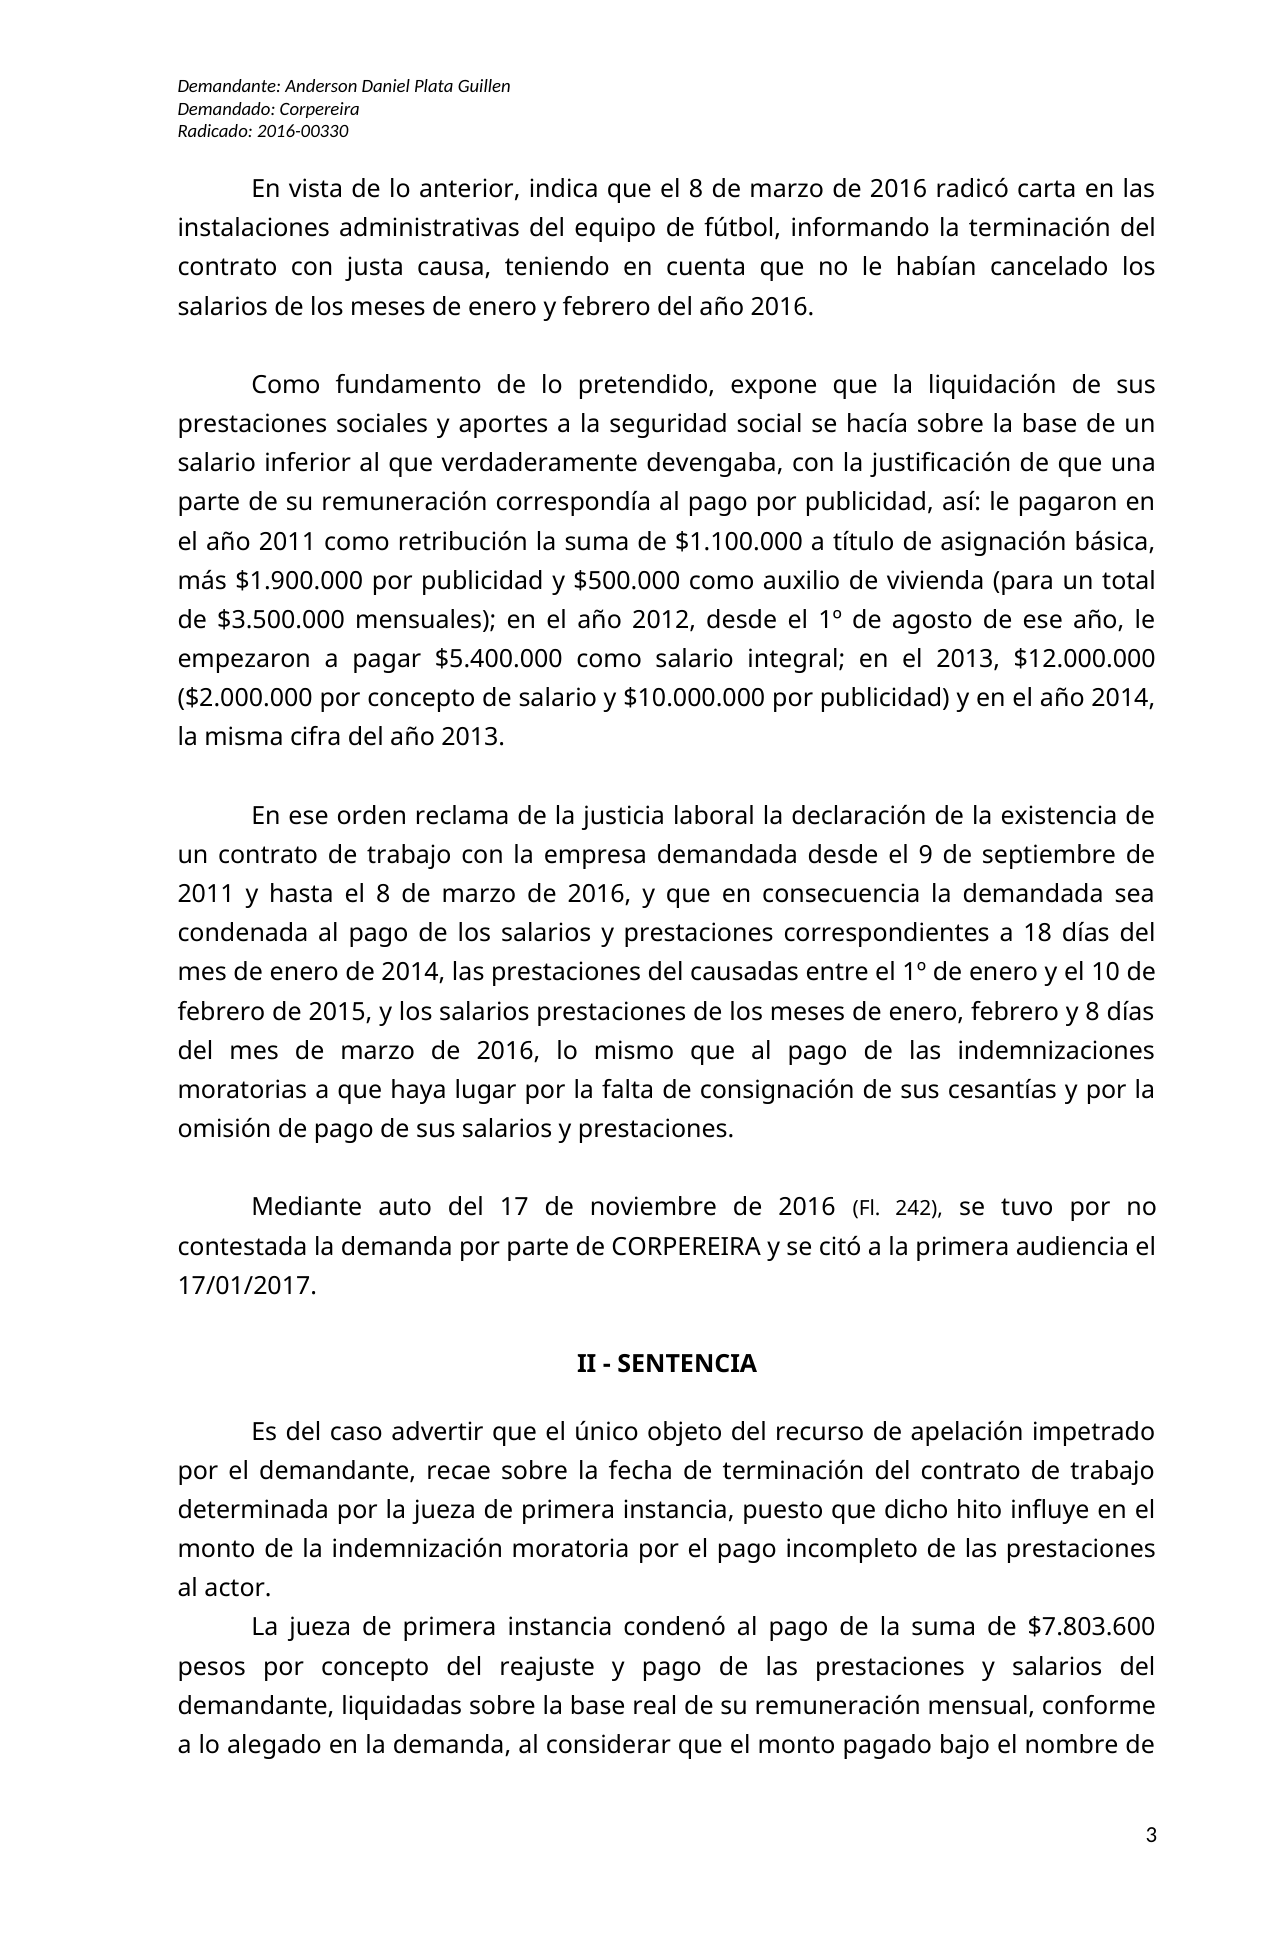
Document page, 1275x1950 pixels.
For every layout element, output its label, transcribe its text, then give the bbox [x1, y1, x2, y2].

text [177, 1609, 1157, 1761]
text En ese orden reclama de la justicia laboral la declaración de la existencia de un contrato de trabajo con la empresa demandada desde el 9 de septiembre de 2011 y hasta el 8 de marzo de 2016, y que en consecuencia la demandada sea condenada al pago de los salarios y prestaciones correspondientes a 18 días del mes de enero de 2014, las prestaciones del causadas entre el 1º de enero y el 10 de febrero de 2015, y los salarios prestaciones de los meses de enero, febrero y 8 días del mes de marzo de 2016, lo mismo que al pago de las indemnizaciones moratorias a que haya lugar por la falta de consignación de sus cesantías y por la omisión de pago de sus salarios y prestaciones. [177, 797, 1157, 1145]
text Como fundamento de lo pretendido, expone que la liquidación de sus prestaciones sociales y aportes a la seguridad social se hacía sobre la base de un salario inferior al que verdaderamente devengaba, con la justificación de que una parte de su remuneración correspondía al pago por publicidad, así: le pagaron en el año 2011 como retribución la suma de $1.100.000 a título de asignación básica, más $1.900.000 por publicidad y $500.000 como auxilio de vivienda (para un total de $3.500.000 mensuales); en el año 2012, desde el 1º de agosto de ese año, le empezaron a pagar $5.400.000 como salario integral; en el 2013, $12.000.000 ($2.000.000 por concepto de salario y $10.000.000 por publicidad) y en el año 2014, la misma cifra del año 2013. [177, 366, 1157, 753]
text Es del caso advertir que el único objeto del recurso de apelación impetrado por el demandante, recae sobre la fecha de terminación del contrato de trabajo determinada por la jueza de primera instancia, puesto que dicho hito influye en el monto de la indemnización moratoria por el pago incompleto de las prestaciones al actor. [177, 1413, 1157, 1604]
text II - SENTENCIA [177, 1346, 1157, 1380]
text Mediante auto del 17 de noviembre de 2016 (Fl. 242), se tuvo por no contestada la demanda por parte de CORPEREIRA y se citó a la primera audiencia el 17/01/2017. [177, 1189, 1157, 1301]
text En vista de lo anterior, indica que el 8 de marzo de 2016 radicó carta en las instalaciones administrativas del equipo de fútbol, informando la terminación del contrato con justa causa, teniendo en cuenta que no le habían cancelado los salarios de los meses de enero y febrero del año 2016. [177, 171, 1157, 322]
